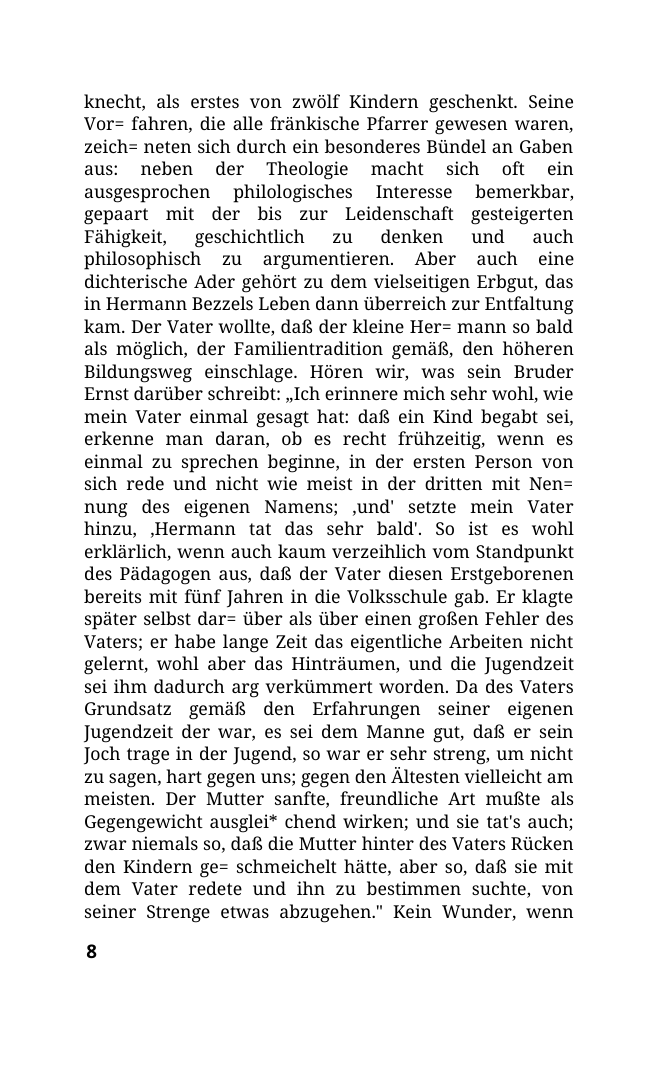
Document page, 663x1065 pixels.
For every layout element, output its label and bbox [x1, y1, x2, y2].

text [84, 90, 574, 923]
